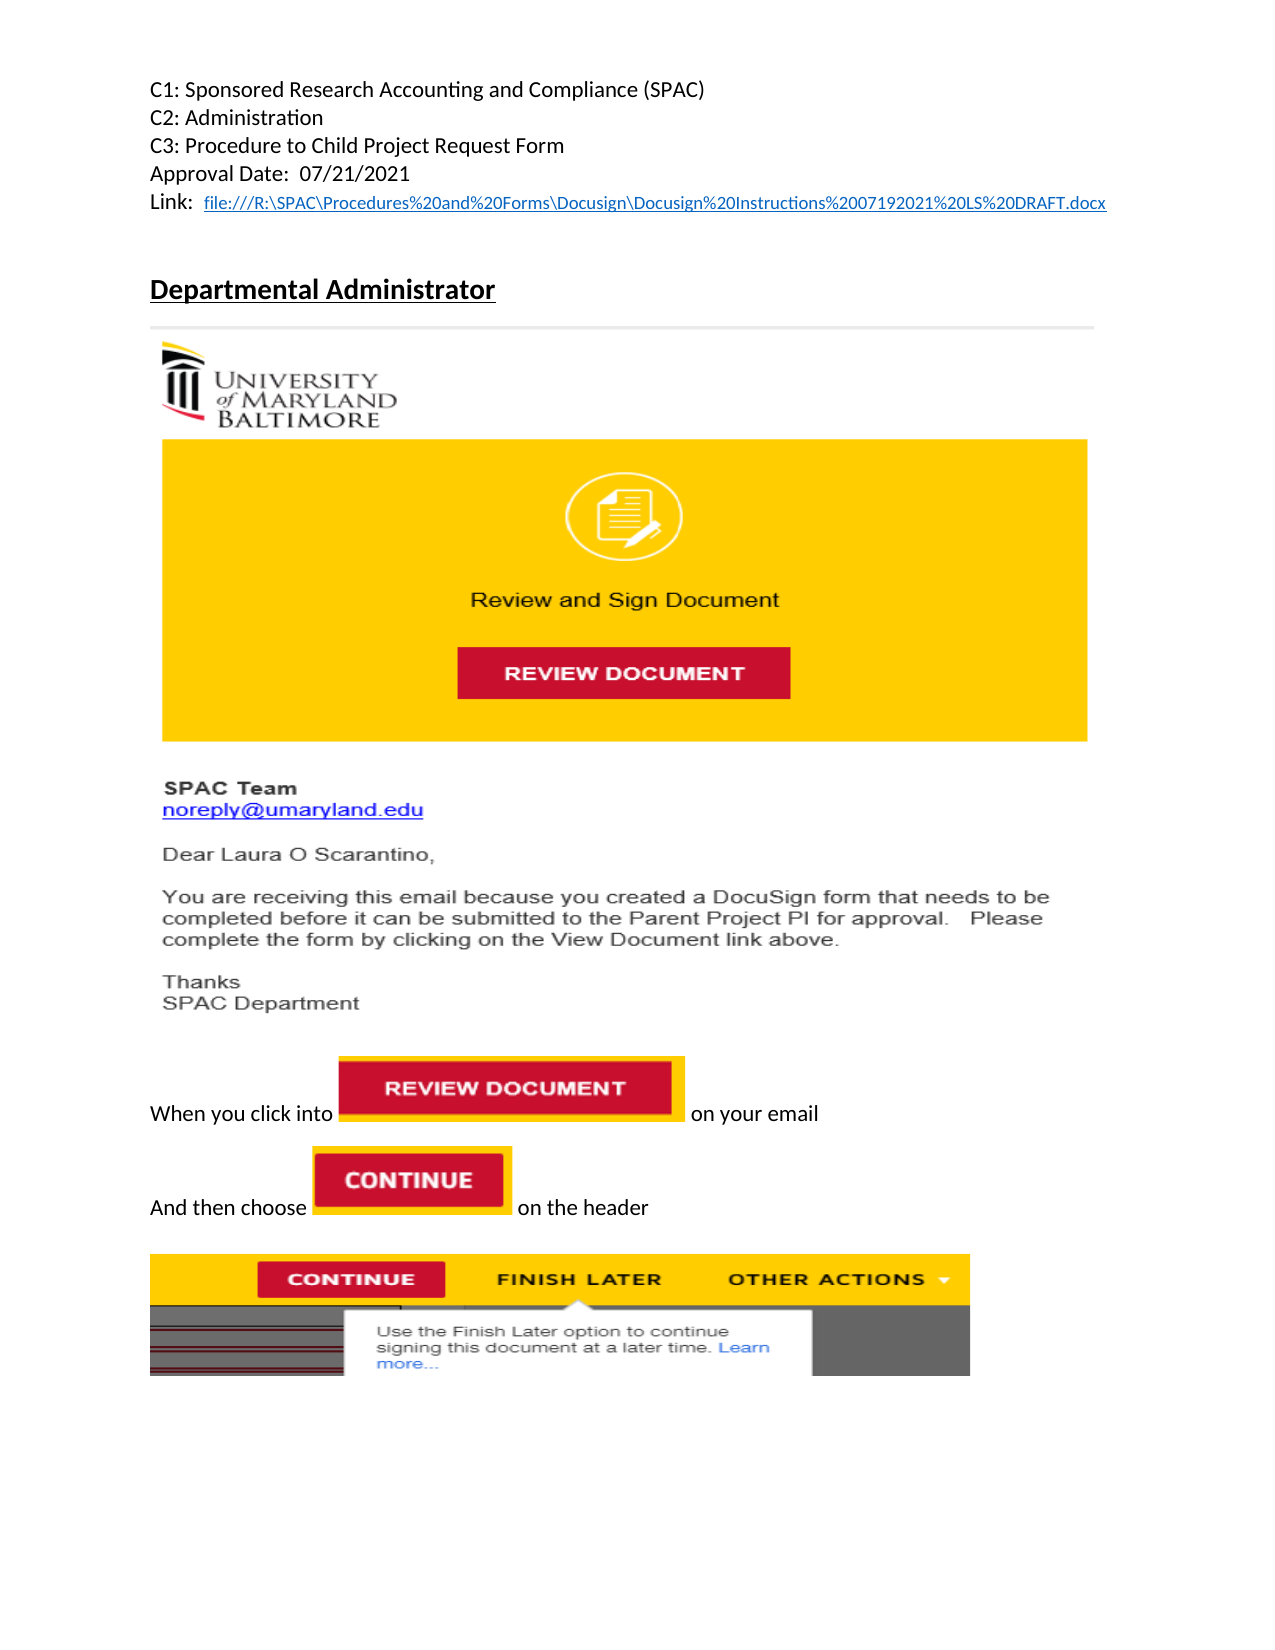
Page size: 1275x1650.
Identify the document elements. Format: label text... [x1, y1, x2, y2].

text And then choose on the header [150, 1146, 1125, 1221]
picture [150, 326, 1094, 1038]
picture [150, 1239, 971, 1376]
picture [338, 1056, 686, 1122]
text Departmental Administrator [150, 271, 1125, 307]
picture [312, 1146, 513, 1215]
